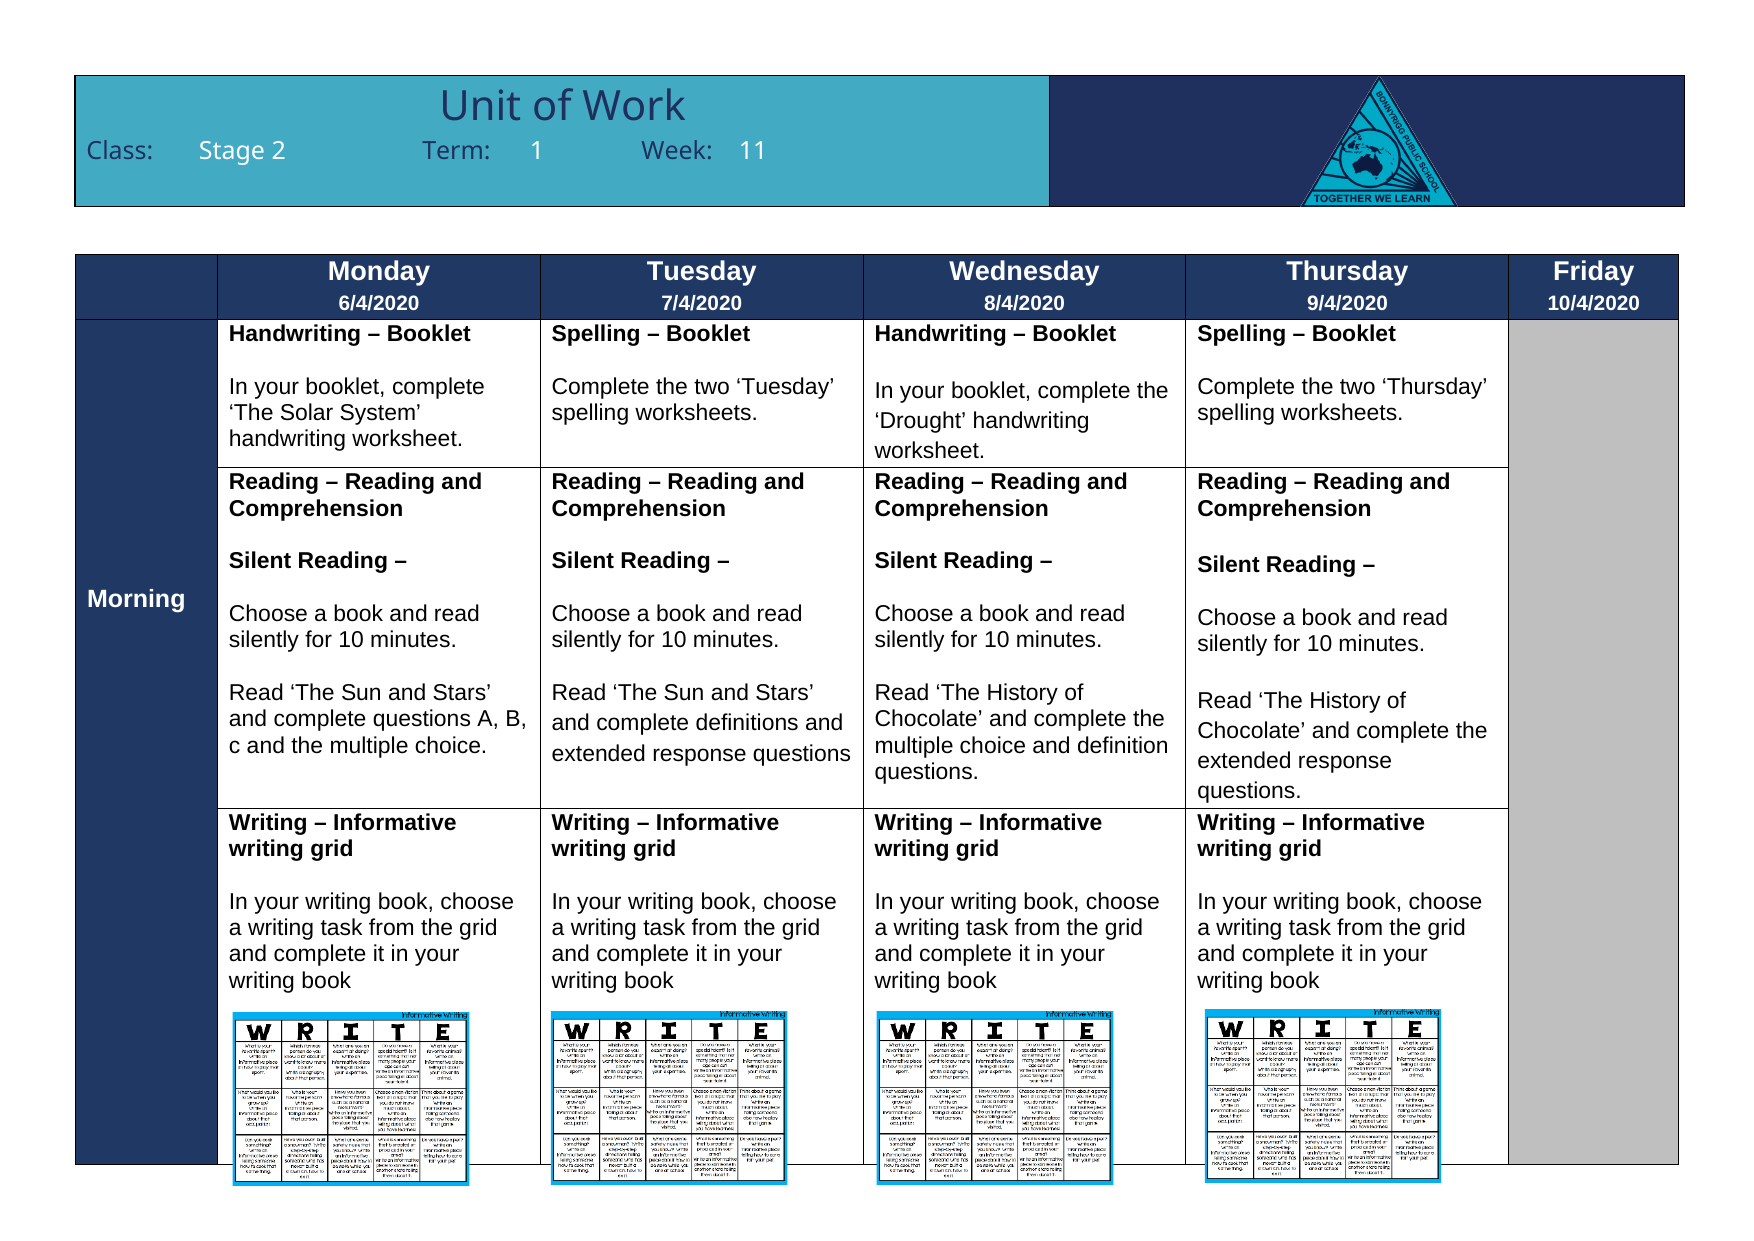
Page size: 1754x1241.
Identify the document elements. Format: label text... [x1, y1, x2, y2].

table_header Wednesday 8/4/2020 [864, 255, 1185, 319]
picture [1208, 1018, 1437, 1178]
table_header Monday 6/4/2020 [218, 255, 540, 319]
table_header Tuesday 7/4/2020 [541, 255, 863, 319]
table_cell Reading – Reading and Comprehension Silent Reading – Choose a book and read silently for 10 minutes. Read ‘The Sun and Stars’ and complete definitions and extended response questions [541, 468, 863, 808]
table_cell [541, 809, 863, 1164]
table_cell Reading – Reading and Comprehension Silent Reading – Choose a book and read silently for 10 minutes. Read ‘The History of Chocolate’ and complete the extended response questions. [1186, 468, 1508, 808]
picture [880, 1020, 1109, 1180]
table_header [76, 255, 217, 319]
table_header Friday 10/4/2020 [1509, 255, 1678, 319]
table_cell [218, 809, 540, 1164]
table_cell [1186, 809, 1508, 1164]
table_header [1050, 76, 1300, 206]
table_cell Reading – Reading and Comprehension Silent Reading – Choose a book and read silently for 10 minutes. Read ‘The History of Chocolate’ and complete the multiple choice and definition questions. [864, 468, 1185, 808]
table_header Thursday 9/4/2020 [1186, 255, 1508, 319]
table_cell [1509, 320, 1678, 1164]
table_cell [864, 809, 1185, 1164]
table_cell Spelling – Booklet Complete the two ‘Tuesday’ spelling worksheets. [541, 320, 863, 467]
table_cell Handwriting – Booklet In your booklet, complete the ‘Drought’ handwriting worksheet. [864, 320, 1185, 467]
table_cell Reading – Reading and Comprehension Silent Reading – Choose a book and read silently for 10 minutes. Read ‘The Sun and Stars’ and complete questions A, B, c and the multiple choice. [218, 468, 540, 808]
picture [236, 1021, 465, 1181]
table_cell Morning [76, 320, 217, 1164]
table_cell Handwriting – Booklet In your booklet, complete ‘The Solar System’ handwriting worksheet. [218, 320, 540, 467]
picture [554, 1020, 783, 1180]
table_header Unit of Work Class: Stage 2 Term: 1 Week: 11 [76, 76, 1049, 206]
table_header [1458, 76, 1684, 206]
table_cell Spelling – Booklet Complete the two ‘Thursday’ spelling worksheets. [1186, 320, 1508, 467]
picture [1300, 76, 1458, 207]
